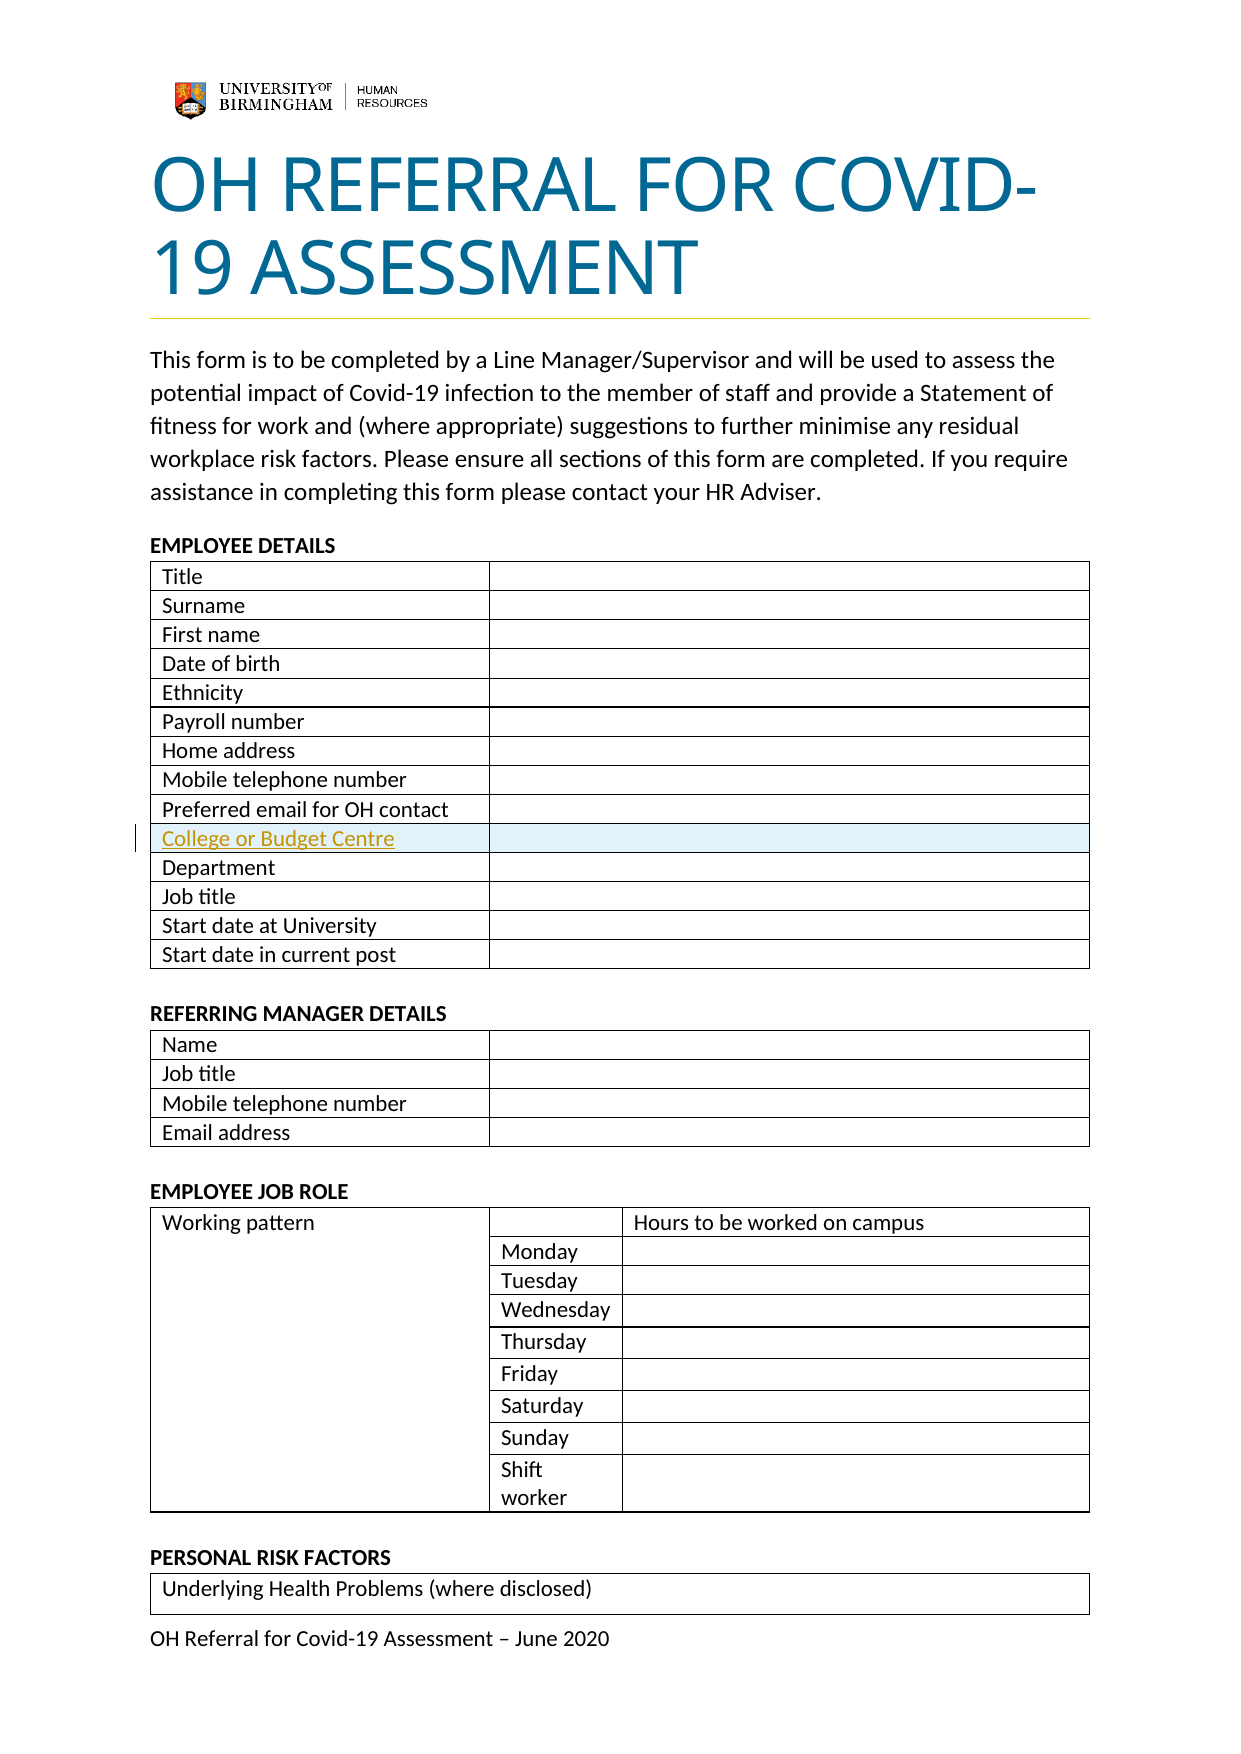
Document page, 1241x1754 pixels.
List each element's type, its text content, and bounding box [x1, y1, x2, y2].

table_cell [490, 795, 1089, 823]
table_cell Date of birth [151, 649, 489, 677]
table_cell Wednesday [490, 1295, 622, 1326]
table_cell Shift worker [490, 1455, 622, 1511]
table_cell [490, 882, 1089, 910]
subtitle This form is to be completed by a Line Manager/Supervisor and will be used to assess the potential impact of Covid-19 infection to the member of staff and provide a Statement of fitness for work and (where appropriate) suggestions to further minimise any residual workplace risk factors. Please ensure all sections of this form are completed. If you require assistance in completing this form please contact your HR Adviser. [150, 344, 1090, 506]
picture [150, 59, 453, 141]
table_cell Email address [151, 1118, 489, 1146]
table_cell Preferred email for OH contact [151, 795, 489, 823]
table_header [490, 562, 1089, 590]
table_cell Monday [490, 1237, 622, 1265]
table_cell Mobile telephone number [151, 766, 489, 794]
table_cell Start date in current post [151, 940, 489, 968]
table_cell [623, 1423, 1089, 1454]
table_cell [490, 679, 1089, 706]
table_header Working pattern [151, 1208, 489, 1511]
table_cell Saturday [490, 1391, 622, 1422]
table_cell [490, 708, 1089, 736]
table_header Name [151, 1031, 489, 1058]
table_cell [490, 766, 1089, 794]
table_cell First name [151, 620, 489, 648]
table_cell Job title [151, 1060, 489, 1088]
table_cell [490, 940, 1089, 968]
table_cell [490, 737, 1089, 764]
table_cell [490, 1089, 1089, 1117]
table_cell [623, 1391, 1089, 1422]
table_cell [623, 1237, 1089, 1265]
text EMPLOYEE DETAILS [150, 531, 1090, 559]
table_cell [490, 1060, 1089, 1088]
table_cell [623, 1266, 1089, 1294]
table_cell Friday [490, 1359, 622, 1390]
table_cell Home address [151, 737, 489, 764]
table_header Hours to be worked on campus [623, 1208, 1089, 1236]
table_cell Sunday [490, 1423, 622, 1454]
table_cell Thursday [490, 1328, 622, 1358]
text REFERRING MANAGER DETAILS [150, 999, 1090, 1027]
table_cell [490, 853, 1089, 881]
table_cell Surname [151, 591, 489, 619]
table_header [490, 1031, 1089, 1058]
text PERSONAL RISK FACTORS [150, 1543, 1090, 1571]
text EMPLOYEE JOB ROLE [150, 1177, 1090, 1205]
table_cell [490, 620, 1089, 648]
table_cell [623, 1455, 1089, 1511]
table_cell Payroll number [151, 708, 489, 736]
table_cell [490, 649, 1089, 677]
table_cell [490, 1118, 1089, 1146]
table_header Title [151, 562, 489, 590]
table_cell Ethnicity [151, 679, 489, 706]
table_cell Start date at University [151, 911, 489, 939]
table_cell Tuesday [490, 1266, 622, 1294]
table_cell Mobile telephone number [151, 1089, 489, 1117]
table_cell [623, 1328, 1089, 1358]
table_cell [490, 911, 1089, 939]
table_cell Job title [151, 882, 489, 910]
table_cell Department [151, 853, 489, 881]
table_cell [623, 1295, 1089, 1326]
table_header [490, 1208, 622, 1236]
table_cell [623, 1359, 1089, 1390]
table_cell [490, 591, 1089, 619]
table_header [151, 1574, 1089, 1614]
